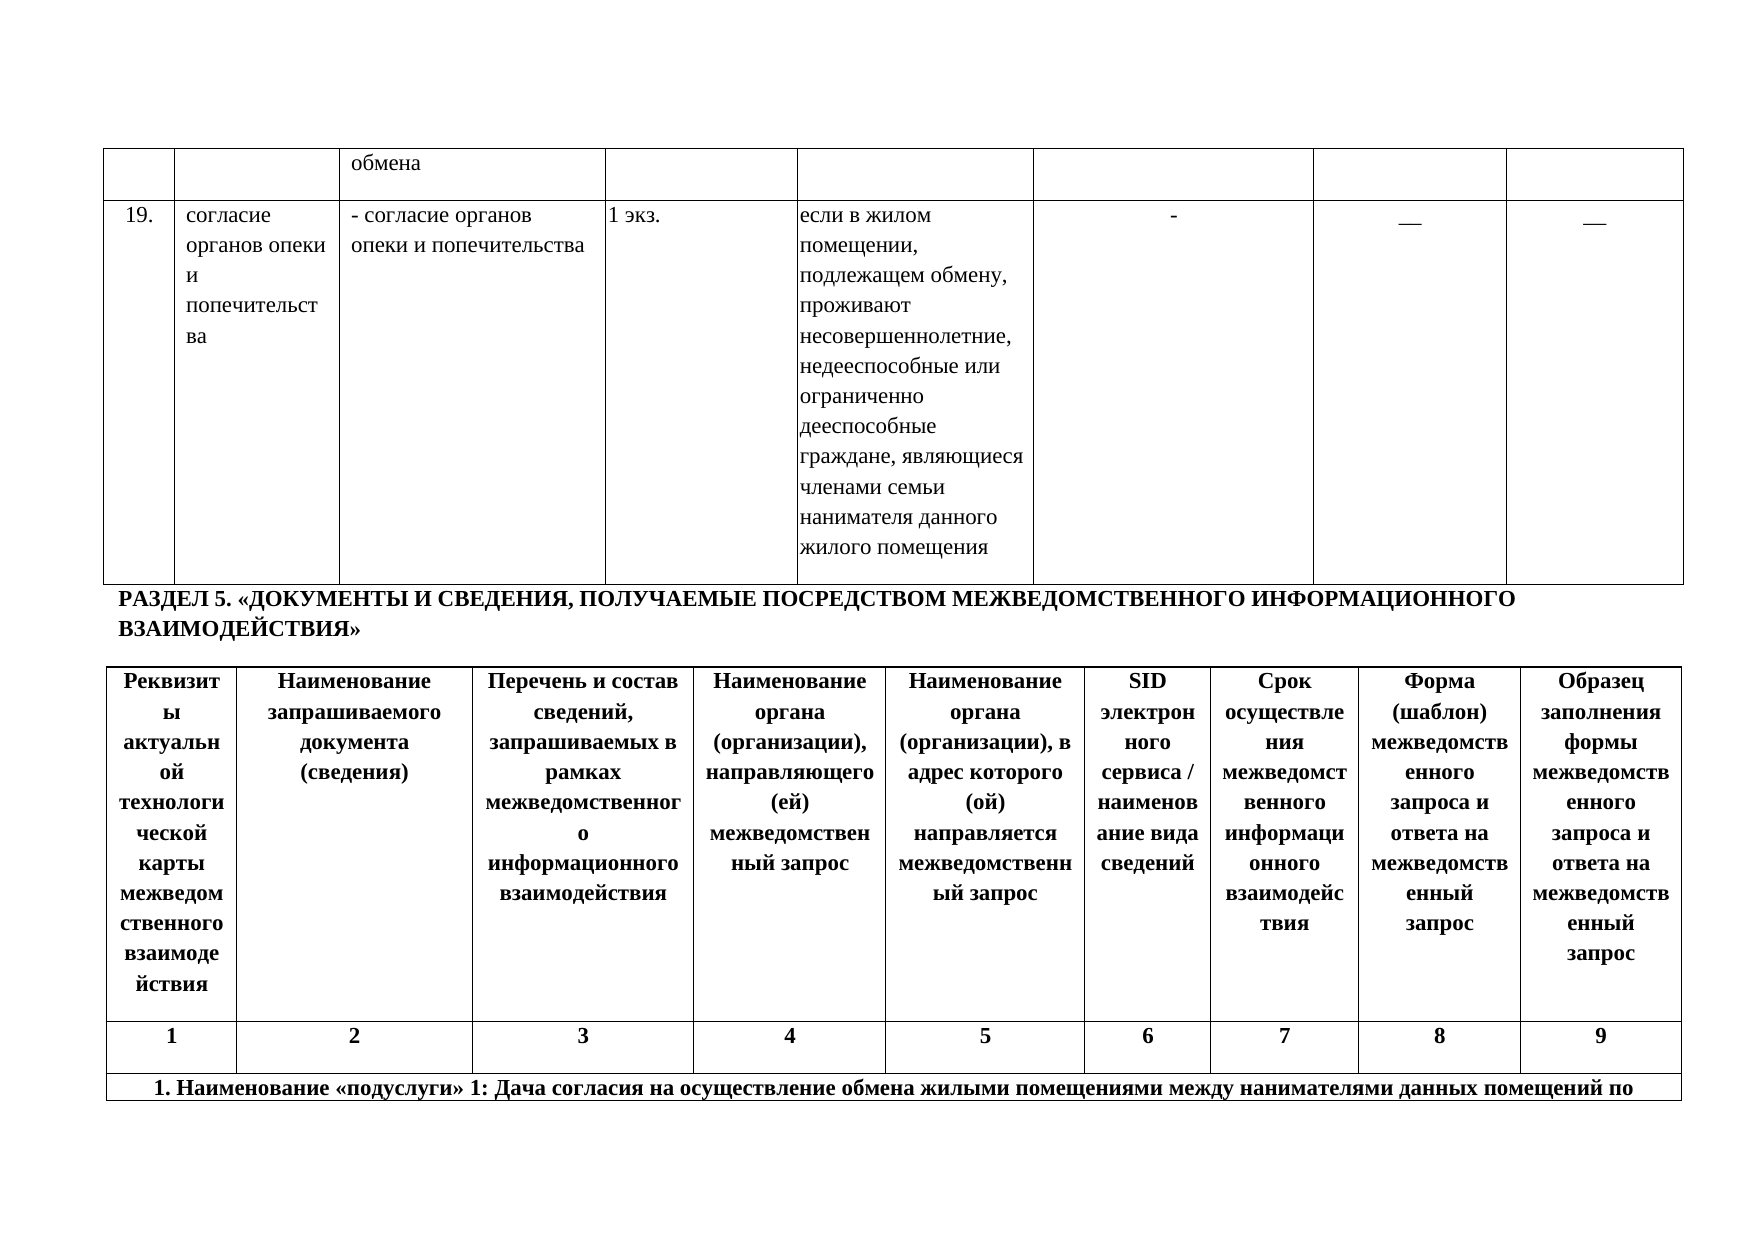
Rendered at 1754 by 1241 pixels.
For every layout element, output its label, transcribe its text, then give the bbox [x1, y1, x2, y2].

text РАЗДЕЛ 5. «ДОКУМЕНТЫ И СВЕДЕНИЯ, ПОЛУЧАЕМЫЕ ПОСРЕДСТВОМ МЕЖВЕДОМСТВЕННОГО ИНФОРМАЦИОННОГО ВЗАИМОДЕЙСТВИЯ» [118, 585, 1636, 642]
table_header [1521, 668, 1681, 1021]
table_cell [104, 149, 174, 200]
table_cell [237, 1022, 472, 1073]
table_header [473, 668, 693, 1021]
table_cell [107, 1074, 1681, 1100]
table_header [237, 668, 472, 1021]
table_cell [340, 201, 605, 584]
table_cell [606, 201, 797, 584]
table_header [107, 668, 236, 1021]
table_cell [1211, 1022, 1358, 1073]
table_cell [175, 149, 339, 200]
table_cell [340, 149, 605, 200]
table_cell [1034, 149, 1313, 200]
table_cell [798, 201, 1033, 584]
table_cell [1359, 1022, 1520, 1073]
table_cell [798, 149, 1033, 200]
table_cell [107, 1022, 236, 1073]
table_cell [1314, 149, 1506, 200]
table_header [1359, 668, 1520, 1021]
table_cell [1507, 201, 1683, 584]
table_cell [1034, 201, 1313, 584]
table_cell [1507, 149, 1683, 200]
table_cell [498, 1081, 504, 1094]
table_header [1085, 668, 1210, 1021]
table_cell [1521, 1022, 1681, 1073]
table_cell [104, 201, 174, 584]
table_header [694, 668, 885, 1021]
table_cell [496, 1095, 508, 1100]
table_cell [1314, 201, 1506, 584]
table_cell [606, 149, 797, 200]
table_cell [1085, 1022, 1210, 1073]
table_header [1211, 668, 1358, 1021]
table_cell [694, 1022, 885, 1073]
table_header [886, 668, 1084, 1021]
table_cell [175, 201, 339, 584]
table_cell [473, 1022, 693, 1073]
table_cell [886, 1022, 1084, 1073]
